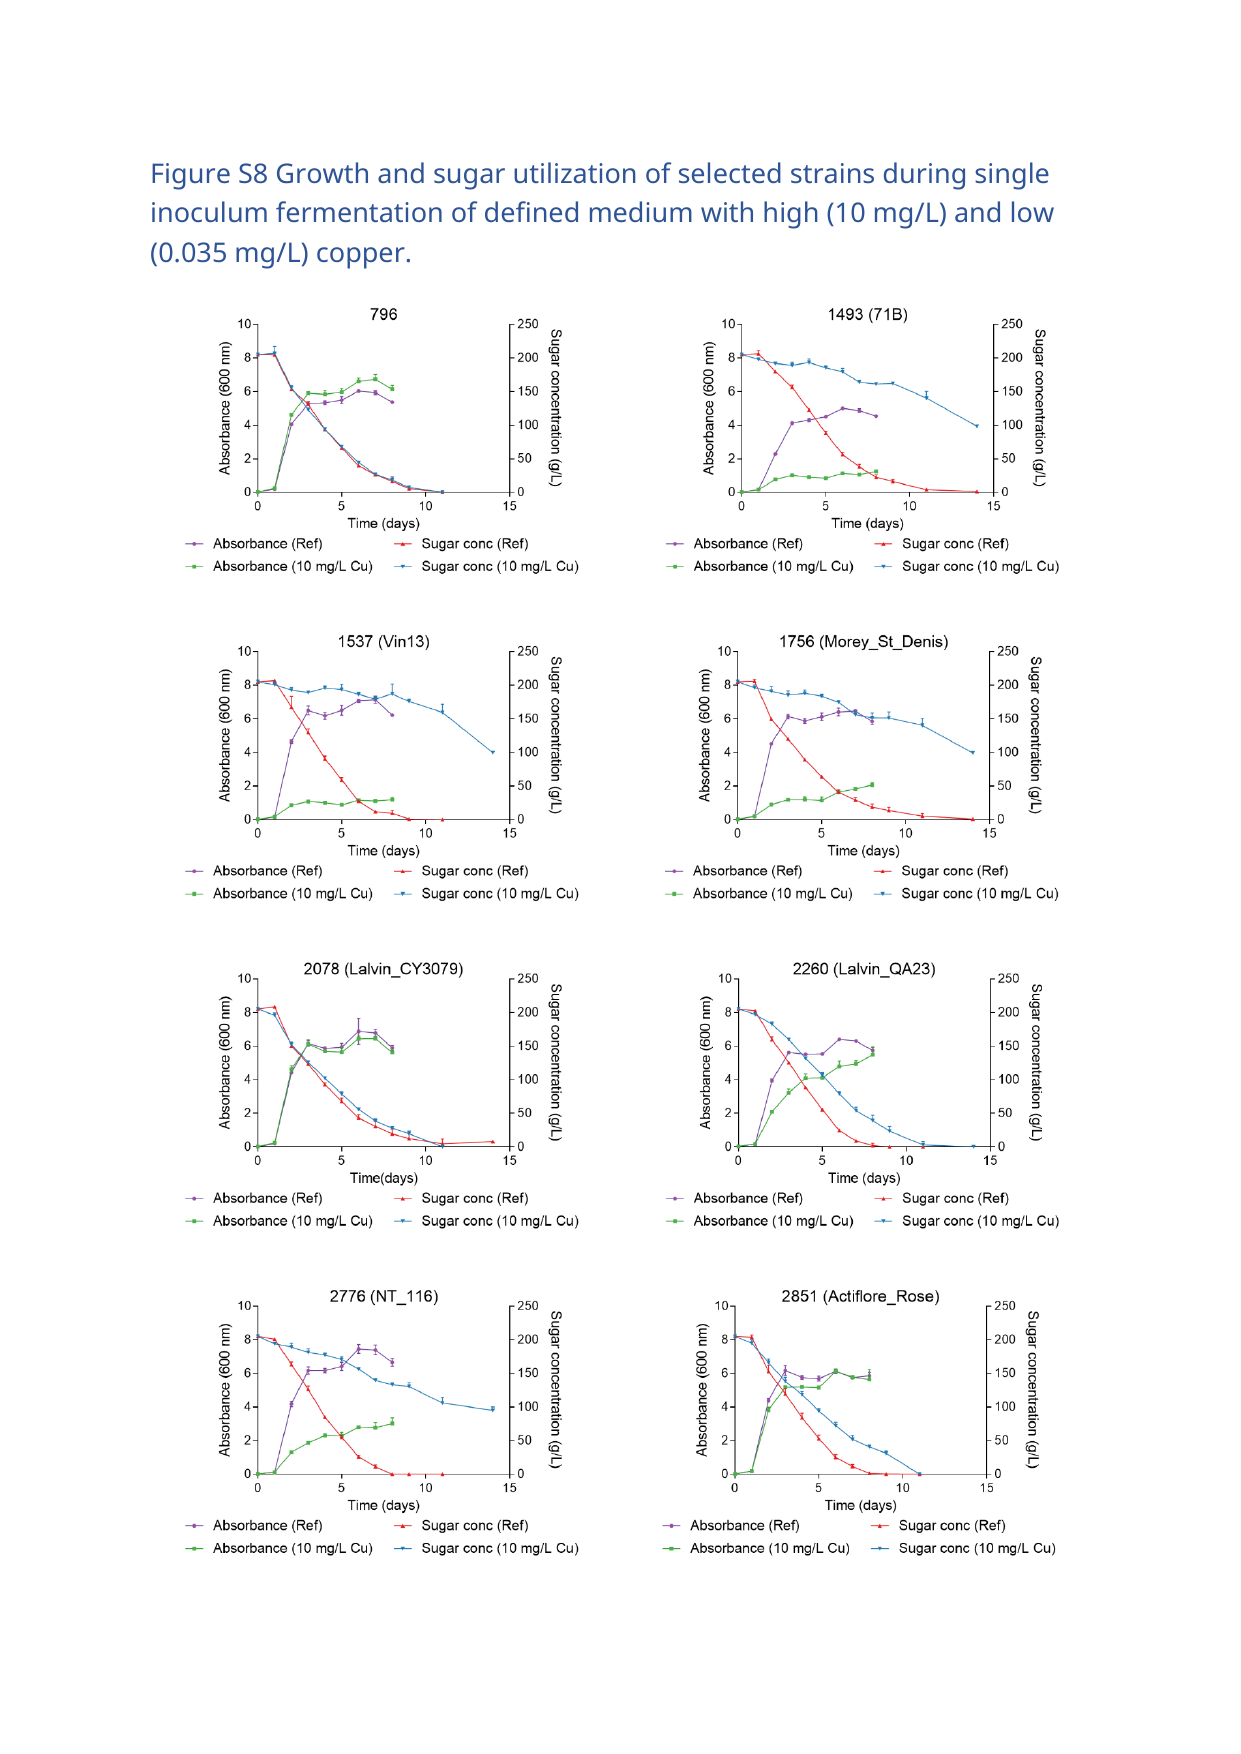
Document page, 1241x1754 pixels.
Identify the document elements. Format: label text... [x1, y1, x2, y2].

picture [150, 273, 1091, 1588]
subtitle Figure S8 Growth and sugar utilization of selected strains during single inoculum fermentation of defined medium with high (10 mg/L) and low (0.035 mg/L) copper. [150, 154, 1090, 271]
